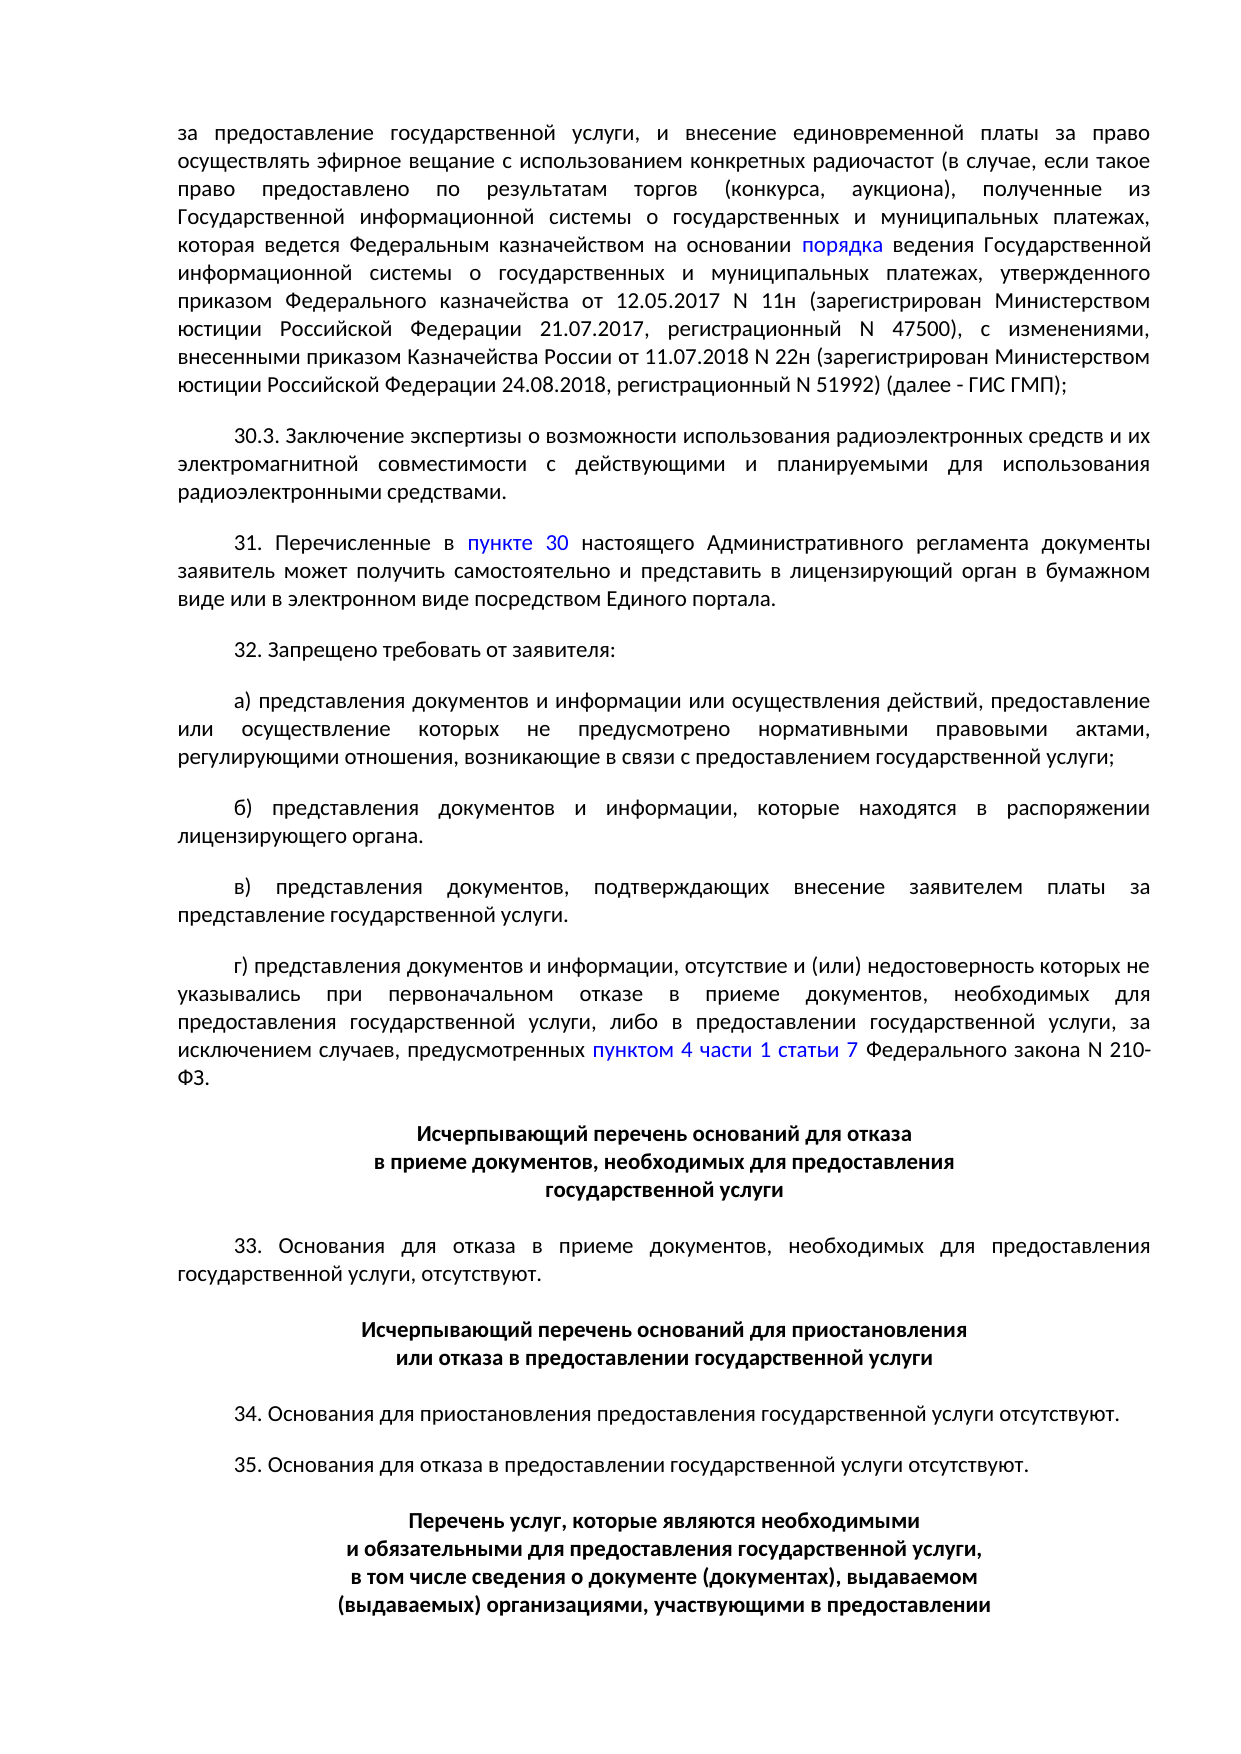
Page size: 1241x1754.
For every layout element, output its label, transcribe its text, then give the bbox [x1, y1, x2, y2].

text б) представления документов и информации, которые находятся в распоряжении лицензирующего органа. [177, 793, 1152, 849]
text 34. Основания для приостановления предоставления государственной услуги отсутствуют. [177, 1399, 1152, 1427]
title Исчерпывающий перечень оснований для приостановления [177, 1315, 1152, 1343]
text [177, 118, 1152, 398]
text в) представления документов, подтверждающих внесение заявителем платы за представление государственной услуги. [177, 872, 1152, 928]
text г) представления документов и информации, отсутствие и (или) недостоверность которых не указывались при первоначальном отказе в приеме документов, необходимых для предоставления государственной услуги, либо в предоставлении государственной услуги, за исключением случаев, предусмотренных пунктом 4 части 1 статьи 7 Федерального закона N 210-ФЗ. [177, 951, 1152, 1091]
text а) представления документов и информации или осуществления действий, предоставление или осуществление которых не предусмотрено нормативными правовыми актами, регулирующими отношения, возникающие в связи с предоставлением государственной услуги; [177, 686, 1152, 770]
title Исчерпывающий перечень оснований для отказа [177, 1119, 1152, 1147]
title (выдаваемых) организациями, участвующими в предоставлении [177, 1590, 1152, 1618]
text 31. Перечисленные в пункте 30 настоящего Административного регламента документы заявитель может получить самостоятельно и представить в лицензирующий орган в бумажном виде или в электронном виде посредством Единого портала. [177, 528, 1152, 612]
title или отказа в предоставлении государственной услуги [177, 1343, 1152, 1371]
title и обязательными для предоставления государственной услуги, [177, 1534, 1152, 1562]
text 32. Запрещено требовать от заявителя: [177, 635, 1152, 663]
title государственной услуги [177, 1175, 1152, 1203]
text 30.3. Заключение экспертизы о возможности использования радиоэлектронных средств и их электромагнитной совместимости с действующими и планируемыми для использования радиоэлектронными средствами. [177, 421, 1152, 505]
title в том числе сведения о документе (документах), выдаваемом [177, 1562, 1152, 1590]
title Перечень услуг, которые являются необходимыми [177, 1506, 1152, 1534]
text 35. Основания для отказа в предоставлении государственной услуги отсутствуют. [177, 1450, 1152, 1478]
title в приеме документов, необходимых для предоставления [177, 1147, 1152, 1175]
text 33. Основания для отказа в приеме документов, необходимых для предоставления государственной услуги, отсутствуют. [177, 1231, 1152, 1287]
